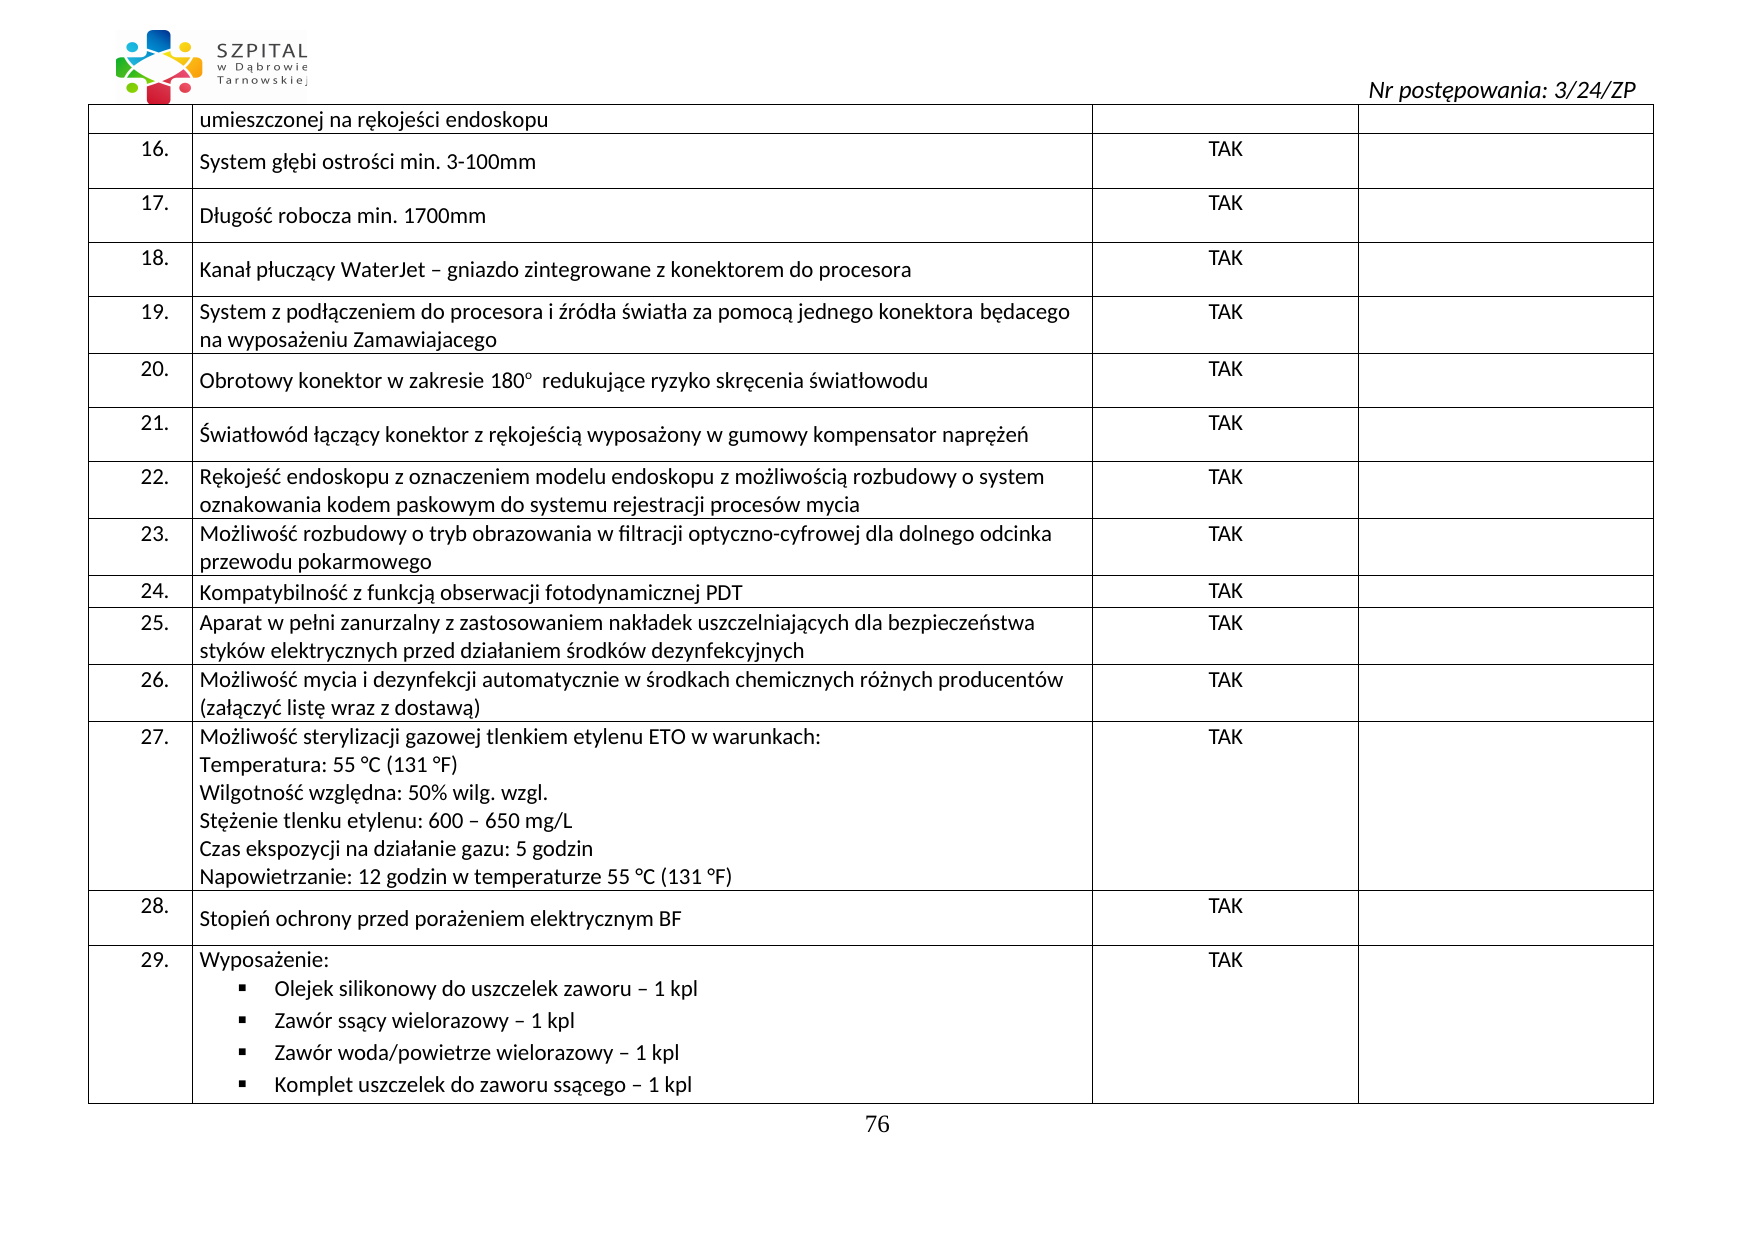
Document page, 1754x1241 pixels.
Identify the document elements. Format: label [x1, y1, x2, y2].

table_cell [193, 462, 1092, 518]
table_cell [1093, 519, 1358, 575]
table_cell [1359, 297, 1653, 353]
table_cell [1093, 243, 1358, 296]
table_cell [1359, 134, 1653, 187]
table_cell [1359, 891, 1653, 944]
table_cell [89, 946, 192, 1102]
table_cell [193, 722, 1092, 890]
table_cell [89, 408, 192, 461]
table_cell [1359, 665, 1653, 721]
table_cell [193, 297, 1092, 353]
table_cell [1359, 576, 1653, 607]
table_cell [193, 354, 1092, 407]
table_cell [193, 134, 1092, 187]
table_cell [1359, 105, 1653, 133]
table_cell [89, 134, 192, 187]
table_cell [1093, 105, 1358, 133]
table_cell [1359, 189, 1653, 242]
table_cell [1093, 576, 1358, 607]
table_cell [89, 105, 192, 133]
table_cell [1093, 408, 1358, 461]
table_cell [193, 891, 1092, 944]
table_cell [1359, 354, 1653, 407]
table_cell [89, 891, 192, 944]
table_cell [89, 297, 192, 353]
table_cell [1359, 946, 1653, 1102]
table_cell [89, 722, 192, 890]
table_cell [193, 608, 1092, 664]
picture [116, 30, 308, 104]
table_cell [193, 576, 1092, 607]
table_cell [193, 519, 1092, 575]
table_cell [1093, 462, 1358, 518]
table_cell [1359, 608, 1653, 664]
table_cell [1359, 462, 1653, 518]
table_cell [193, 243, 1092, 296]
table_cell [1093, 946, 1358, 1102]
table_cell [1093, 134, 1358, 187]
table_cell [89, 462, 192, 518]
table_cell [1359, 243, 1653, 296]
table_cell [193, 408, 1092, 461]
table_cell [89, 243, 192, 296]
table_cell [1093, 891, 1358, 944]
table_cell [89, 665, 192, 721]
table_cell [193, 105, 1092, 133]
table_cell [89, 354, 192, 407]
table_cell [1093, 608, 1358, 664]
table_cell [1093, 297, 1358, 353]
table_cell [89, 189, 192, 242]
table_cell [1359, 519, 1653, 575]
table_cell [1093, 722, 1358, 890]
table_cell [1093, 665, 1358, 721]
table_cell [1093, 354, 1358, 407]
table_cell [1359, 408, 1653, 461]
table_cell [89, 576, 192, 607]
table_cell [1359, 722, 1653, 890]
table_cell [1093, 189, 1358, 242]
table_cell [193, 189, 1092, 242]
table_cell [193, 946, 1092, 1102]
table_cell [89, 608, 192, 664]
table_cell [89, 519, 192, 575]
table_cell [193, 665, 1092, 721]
